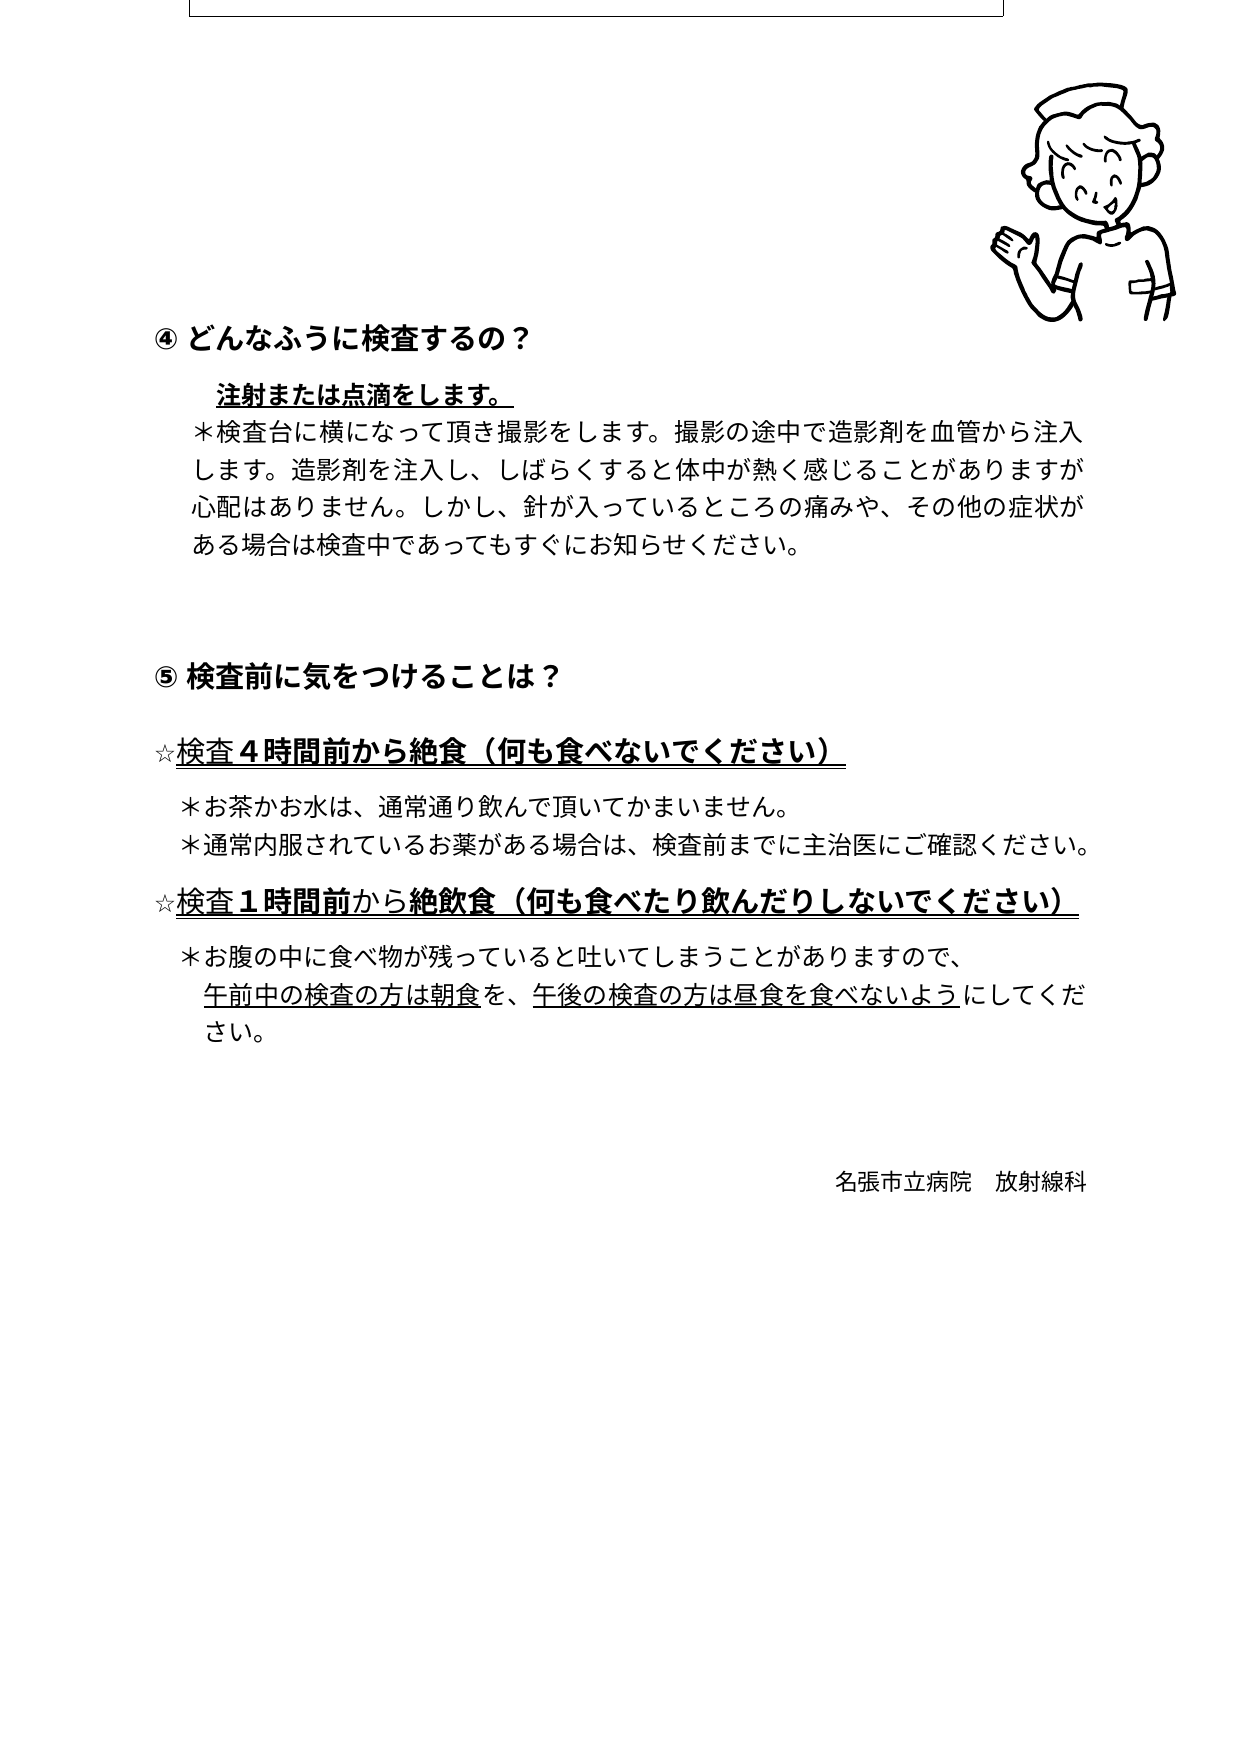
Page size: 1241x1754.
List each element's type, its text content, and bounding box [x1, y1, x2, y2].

text 注射または点滴をします。 [191, 375, 1087, 412]
text ④ どんなふうに検査するの？ [153, 300, 1087, 375]
text ＊お腹の中に食べ物が残っていると吐いてしまうことがありますので、 [153, 937, 1087, 975]
text ＊通常内服されているお薬がある場合は、検査前までに主治医にご確認ください。 [153, 825, 1087, 862]
text 名張市立病院 放射線科 [195, 1162, 1087, 1200]
text ☆検査４時間前から絶食（何も食べないでください） [153, 712, 1087, 787]
text ☆検査１時間前から絶飲食（何も食べたり飲んだりしないでください） [153, 862, 1087, 937]
text 午前中の検査の方は朝食を、午後の検査の方は昼食を食べないようにしてください。 [203, 975, 1087, 1050]
text ＊お茶かお水は、通常通り飲んで頂いてかまいません。 [153, 787, 1087, 825]
text ⑤ 検査前に気をつけることは？ [153, 637, 1087, 712]
text ＊検査台に横になって頂き撮影をします。撮影の途中で造影剤を血管から注入します。造影剤を注入し、しばらくすると体中が熱く感じることがありますが心配はありません。しかし、針が入っているところの痛みや、その他の症状がある場合は検査中であってもすぐにお知らせください。 [191, 412, 1087, 562]
